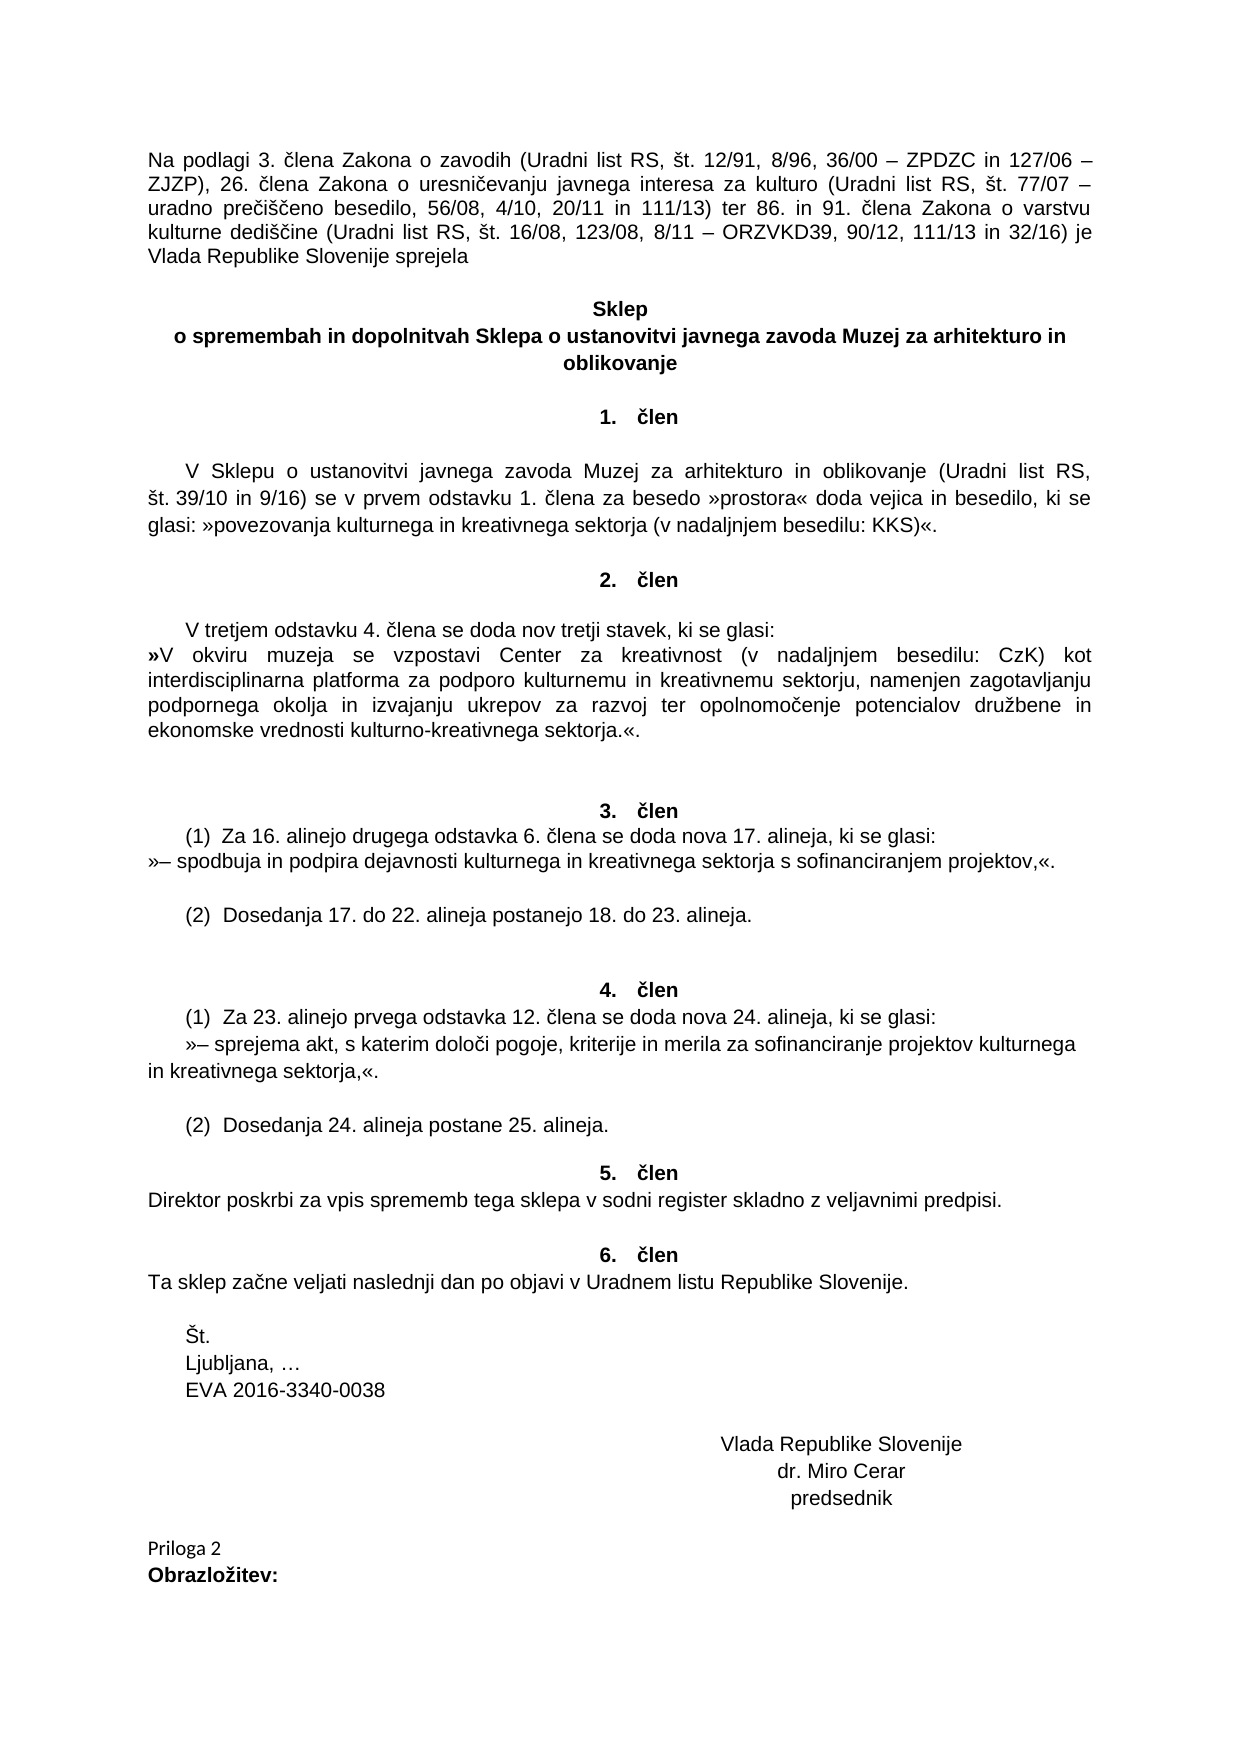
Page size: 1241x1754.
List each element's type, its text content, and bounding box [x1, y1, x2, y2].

list člen [185, 1159, 1092, 1186]
list Za 16. alinejo drugega odstavka 6. člena se doda nova 17. alineja, ki se glasi: [148, 824, 1092, 849]
text Vlada Republike Slovenije [590, 1430, 1092, 1457]
text Direktor poskrbi za vpis sprememb tega sklepa v sodni register skladno z veljavnimi predpisi. [148, 1186, 1092, 1213]
text »V okviru muzeja se vzpostavi Center za kreativnost (v nadaljnjem besedilu: CzK) kot interdisciplinarna platforma za podporo kulturnemu in kreativnemu sektorju, namenjen zagotavljanju podpornega okolja in izvajanju ukrepov za razvoj ter opolnomočenje potencialov družbene in ekonomske vrednosti kulturno-kreativnega sektorja.«. [148, 642, 1092, 742]
list Za 23. alinejo prvega odstavka 12. člena se doda nova 24. alineja, ki se glasi: [185, 1003, 1092, 1030]
text o spremembah in dopolnitvah Sklepa o ustanovitvi javnega zavoda Muzej za arhitekturo in oblikovanje [148, 322, 1092, 376]
text Priloga 2 [148, 1535, 1092, 1561]
text Sklep [148, 294, 1092, 322]
list Dosedanja 17. do 22. alineja postanejo 18. do 23. alineja. [185, 903, 1092, 927]
text »– spodbuja in podpira dejavnosti kulturnega in kreativnega sektorja s sofinanciranjem projektov,«. [148, 849, 1092, 874]
list člen [185, 403, 1092, 430]
text V Sklepu o ustanovitvi javnega zavoda Muzej za arhitekturo in oblikovanje (Uradni list RS, št. 39/10 in 9/16) se v prvem odstavku 1. člena za besedo »prostora« doda vejica in besedilo, ki se glasi: »povezovanja kulturnega in kreativnega sektorja (v nadaljnjem besedilu: KKS)«. [148, 457, 1092, 538]
text dr. Miro Cerar [590, 1457, 1092, 1484]
text Obrazložitev: [148, 1561, 1092, 1588]
list člen [185, 1240, 1092, 1267]
text Ljubljana, … [185, 1349, 1092, 1376]
text V tretjem odstavku 4. člena se doda nov tretji stavek, ki se glasi: [185, 617, 1092, 642]
text »– sprejema akt, s katerim določi pogoje, kriterije in merila za sofinanciranje projektov kulturnega in kreativnega sektorja,«. [148, 1030, 1092, 1084]
text Na podlagi 3. člena Zakona o zavodih (Uradni list RS, št. 12/91, 8/96, 36/00 – ZPDZC in 127/06 – ZJZP), 26. člena Zakona o uresničevanju javnega interesa za kulturo (Uradni list RS, št. 77/07 – uradno prečiščeno besedilo, 56/08, 4/10, 20/11 in 111/13) ter 86. in 91. člena Zakona o varstvu kulturne dediščine (Uradni list RS, št. 16/08, 123/08, 8/11 – ORZVKD39, 90/12, 111/13 in 32/16) je Vlada Republike Slovenije sprejela [148, 148, 1092, 267]
text Št. [185, 1322, 1092, 1349]
list člen [185, 565, 1092, 592]
text Ta sklep začne veljati naslednji dan po objavi v Uradnem listu Republike Slovenije. [148, 1267, 1092, 1294]
list člen [185, 797, 1092, 824]
list Dosedanja 24. alineja postane 25. alineja. [185, 1113, 1092, 1137]
list člen [185, 976, 1092, 1003]
text EVA 2016-3340-0038 [185, 1376, 1092, 1403]
text predsednik [590, 1484, 1092, 1511]
